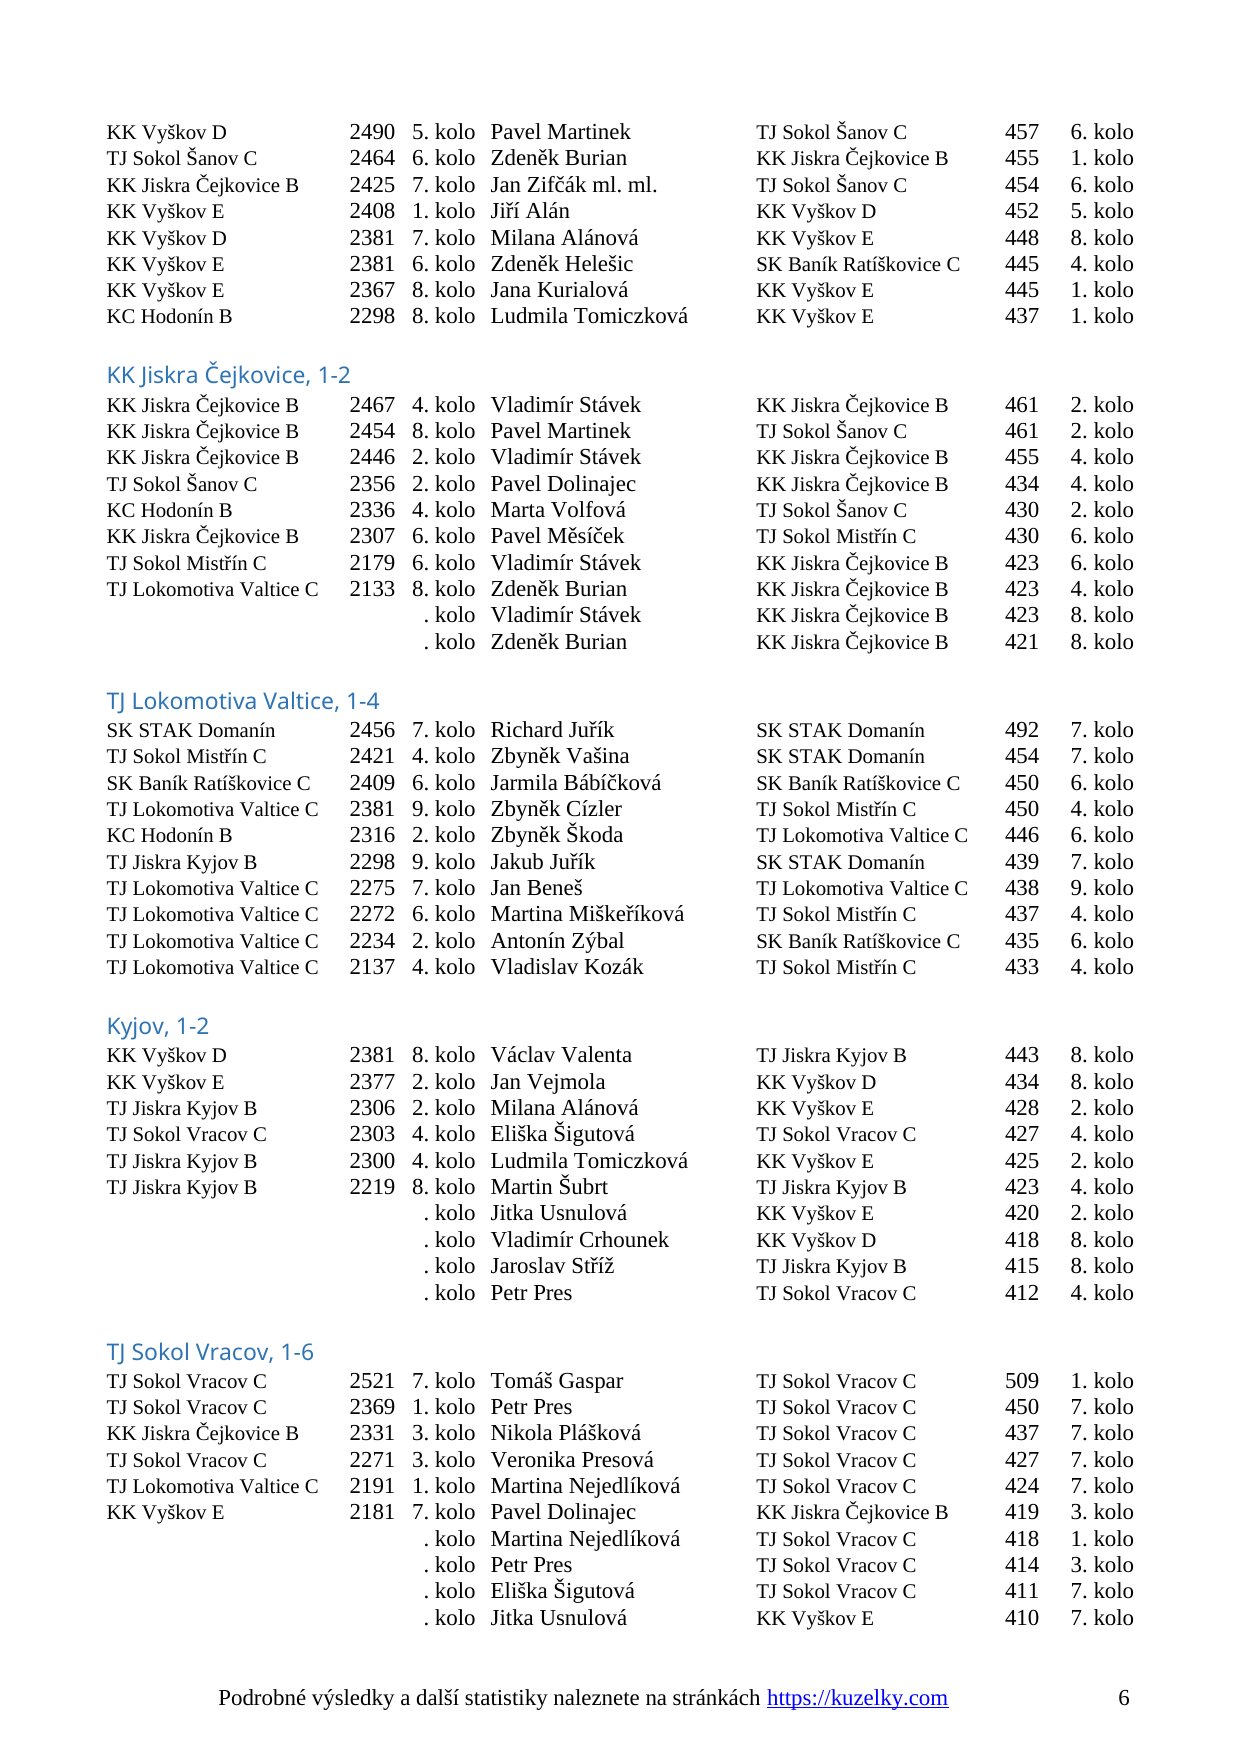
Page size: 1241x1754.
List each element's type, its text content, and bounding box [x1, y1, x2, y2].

text TJ Sokol Šanov C 2464 6. kolo Zdeněk Burian KK Jiskra Čejkovice B 455 1. kolo [106, 144, 1134, 171]
text . kolo Jitka Usnulová KK Vyškov E 410 7. kolo [106, 1604, 1134, 1630]
text KK Jiskra Čejkovice B 2307 6. kolo Pavel Měsíček TJ Sokol Mistřín C 430 6. kolo [106, 522, 1134, 549]
text KK Vyškov E 2381 6. kolo Zdeněk Helešic SK Baník Ratíškovice C 445 4. kolo [106, 250, 1134, 276]
text . kolo Petr Pres TJ Sokol Vracov C 412 4. kolo [106, 1278, 1134, 1305]
text KK Jiskra Čejkovice B 2425 7. kolo Jan Zifčák ml. ml. TJ Sokol Šanov C 454 6. kolo [106, 171, 1134, 197]
text KK Vyškov E 2367 8. kolo Jana Kurialová KK Vyškov E 445 1. kolo [106, 276, 1134, 303]
text KC Hodonín B 2298 8. kolo Ludmila Tomiczková KK Vyškov E 437 1. kolo [106, 303, 1134, 329]
subtitle TJ Sokol Vracov, 1-6 [106, 1335, 1134, 1367]
text TJ Jiskra Kyjov B 2298 9. kolo Jakub Juřík SK STAK Domanín 439 7. kolo [106, 848, 1134, 874]
text . kolo Petr Pres TJ Sokol Vracov C 414 3. kolo [106, 1551, 1134, 1577]
text TJ Sokol Vracov C 2271 3. kolo Veronika Presová TJ Sokol Vracov C 427 7. kolo [106, 1446, 1134, 1472]
text KK Vyškov D 2490 5. kolo Pavel Martinek TJ Sokol Šanov C 457 6. kolo [106, 118, 1134, 144]
text TJ Sokol Mistřín C 2179 6. kolo Vladimír Stávek KK Jiskra Čejkovice B 423 6. kolo [106, 549, 1134, 575]
text TJ Sokol Vracov C 2303 4. kolo Eliška Šigutová TJ Sokol Vracov C 427 4. kolo [106, 1120, 1134, 1147]
text KK Vyškov E 2408 1. kolo Jiří Alán KK Vyškov D 452 5. kolo [106, 197, 1134, 223]
text TJ Jiskra Kyjov B 2219 8. kolo Martin Šubrt TJ Jiskra Kyjov B 423 4. kolo [106, 1173, 1134, 1199]
text . kolo Vladimír Crhounek KK Vyškov D 418 8. kolo [106, 1226, 1134, 1252]
text . kolo Vladimír Stávek KK Jiskra Čejkovice B 423 8. kolo [106, 602, 1134, 628]
text KK Jiskra Čejkovice B 2467 4. kolo Vladimír Stávek KK Jiskra Čejkovice B 461 2. kolo [106, 391, 1134, 417]
text KK Jiskra Čejkovice B 2446 2. kolo Vladimír Stávek KK Jiskra Čejkovice B 455 4. kolo [106, 443, 1134, 470]
text SK Baník Ratíškovice C 2409 6. kolo Jarmila Bábíčková SK Baník Ratíškovice C 450 6. kolo [106, 769, 1134, 795]
text KK Jiskra Čejkovice B 2331 3. kolo Nikola Plášková TJ Sokol Vracov C 437 7. kolo [106, 1419, 1134, 1446]
text TJ Lokomotiva Valtice C 2272 6. kolo Martina Miškeříková TJ Sokol Mistřín C 437 4. kolo [106, 901, 1134, 927]
text TJ Jiskra Kyjov B 2306 2. kolo Milana Alánová KK Vyškov E 428 2. kolo [106, 1094, 1134, 1120]
text . kolo Jaroslav Stříž TJ Jiskra Kyjov B 415 8. kolo [106, 1252, 1134, 1278]
text TJ Lokomotiva Valtice C 2133 8. kolo Zdeněk Burian KK Jiskra Čejkovice B 423 4. kolo [106, 575, 1134, 602]
text TJ Sokol Vracov C 2369 1. kolo Petr Pres TJ Sokol Vracov C 450 7. kolo [106, 1393, 1134, 1419]
text . kolo Martina Nejedlíková TJ Sokol Vracov C 418 1. kolo [106, 1525, 1134, 1551]
text TJ Lokomotiva Valtice C 2381 9. kolo Zbyněk Cízler TJ Sokol Mistřín C 450 4. kolo [106, 795, 1134, 821]
text . kolo Zdeněk Burian KK Jiskra Čejkovice B 421 8. kolo [106, 628, 1134, 654]
text TJ Jiskra Kyjov B 2300 4. kolo Ludmila Tomiczková KK Vyškov E 425 2. kolo [106, 1147, 1134, 1173]
text TJ Lokomotiva Valtice C 2137 4. kolo Vladislav Kozák TJ Sokol Mistřín C 433 4. kolo [106, 953, 1134, 979]
text KK Vyškov D 2381 8. kolo Václav Valenta TJ Jiskra Kyjov B 443 8. kolo [106, 1041, 1134, 1068]
text KK Vyškov D 2381 7. kolo Milana Alánová KK Vyškov E 448 8. kolo [106, 223, 1134, 250]
text KC Hodonín B 2336 4. kolo Marta Volfová TJ Sokol Šanov C 430 2. kolo [106, 496, 1134, 522]
subtitle Kyjov, 1-2 [106, 1010, 1134, 1041]
text TJ Sokol Šanov C 2356 2. kolo Pavel Dolinajec KK Jiskra Čejkovice B 434 4. kolo [106, 470, 1134, 496]
text KK Vyškov E 2181 7. kolo Pavel Dolinajec KK Jiskra Čejkovice B 419 3. kolo [106, 1498, 1134, 1525]
text TJ Lokomotiva Valtice C 2275 7. kolo Jan Beneš TJ Lokomotiva Valtice C 438 9. kolo [106, 874, 1134, 901]
text . kolo Jitka Usnulová KK Vyškov E 420 2. kolo [106, 1199, 1134, 1226]
text TJ Lokomotiva Valtice C 2191 1. kolo Martina Nejedlíková TJ Sokol Vracov C 424 7. kolo [106, 1472, 1134, 1498]
subtitle TJ Lokomotiva Valtice, 1-4 [106, 685, 1134, 716]
text TJ Lokomotiva Valtice C 2234 2. kolo Antonín Zýbal SK Baník Ratíškovice C 435 6. kolo [106, 927, 1134, 953]
text KK Jiskra Čejkovice B 2454 8. kolo Pavel Martinek TJ Sokol Šanov C 461 2. kolo [106, 417, 1134, 443]
subtitle KK Jiskra Čejkovice, 1-2 [106, 359, 1134, 391]
text SK STAK Domanín 2456 7. kolo Richard Juřík SK STAK Domanín 492 7. kolo [106, 716, 1134, 742]
text . kolo Eliška Šigutová TJ Sokol Vracov C 411 7. kolo [106, 1577, 1134, 1604]
text KC Hodonín B 2316 2. kolo Zbyněk Škoda TJ Lokomotiva Valtice C 446 6. kolo [106, 821, 1134, 848]
text TJ Sokol Vracov C 2521 7. kolo Tomáš Gaspar TJ Sokol Vracov C 509 1. kolo [106, 1367, 1134, 1393]
text TJ Sokol Mistřín C 2421 4. kolo Zbyněk Vašina SK STAK Domanín 454 7. kolo [106, 742, 1134, 769]
text KK Vyškov E 2377 2. kolo Jan Vejmola KK Vyškov D 434 8. kolo [106, 1068, 1134, 1094]
